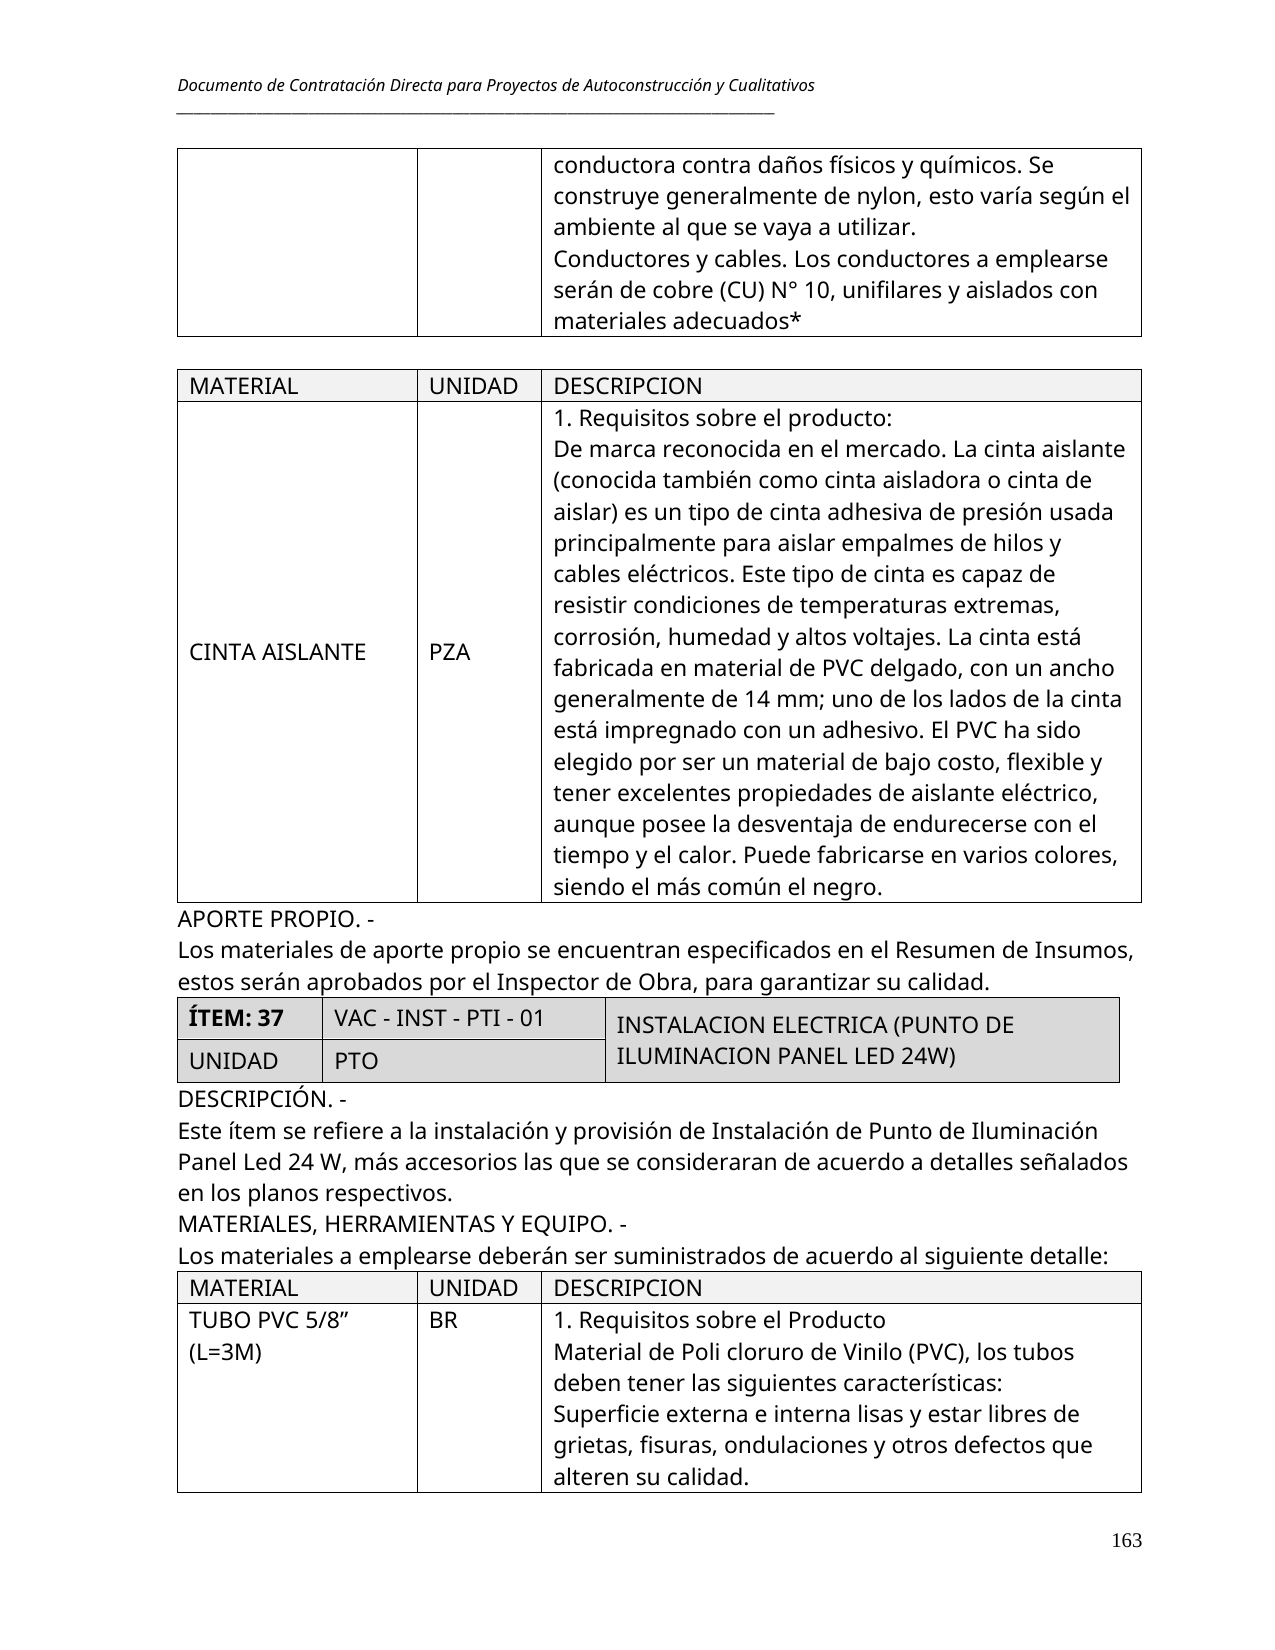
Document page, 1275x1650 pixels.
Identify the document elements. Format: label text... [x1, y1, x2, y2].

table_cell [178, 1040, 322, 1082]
text Los materiales de aporte propio se encuentran especificados en el Resumen de Insumos, estos serán aprobados por el Inspector de Obra, para garantizar su calidad. [177, 934, 1142, 997]
text APORTE PROPIO. - [177, 903, 1142, 934]
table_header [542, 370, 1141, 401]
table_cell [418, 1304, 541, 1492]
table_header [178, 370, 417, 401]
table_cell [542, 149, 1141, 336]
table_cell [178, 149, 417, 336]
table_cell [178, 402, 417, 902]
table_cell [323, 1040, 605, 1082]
text MATERIALES, HERRAMIENTAS Y EQUIPO. - [177, 1208, 1142, 1239]
text Los materiales a emplearse deberán ser suministrados de acuerdo al siguiente detalle: [177, 1239, 1142, 1271]
text Este ítem se refiere a la instalación y provisión de Instalación de Punto de Iluminación Panel Led 24 W, más accesorios las que se consideraran de acuerdo a detalles señalados en los planos respectivos. [177, 1114, 1142, 1208]
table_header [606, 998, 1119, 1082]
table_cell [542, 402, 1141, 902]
text DESCRIPCIÓN. - [177, 1083, 1142, 1114]
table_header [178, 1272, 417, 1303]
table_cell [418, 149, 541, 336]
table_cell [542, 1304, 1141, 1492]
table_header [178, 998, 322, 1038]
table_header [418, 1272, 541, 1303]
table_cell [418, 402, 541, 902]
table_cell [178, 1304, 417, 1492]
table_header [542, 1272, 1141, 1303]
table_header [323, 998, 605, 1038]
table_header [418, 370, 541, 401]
